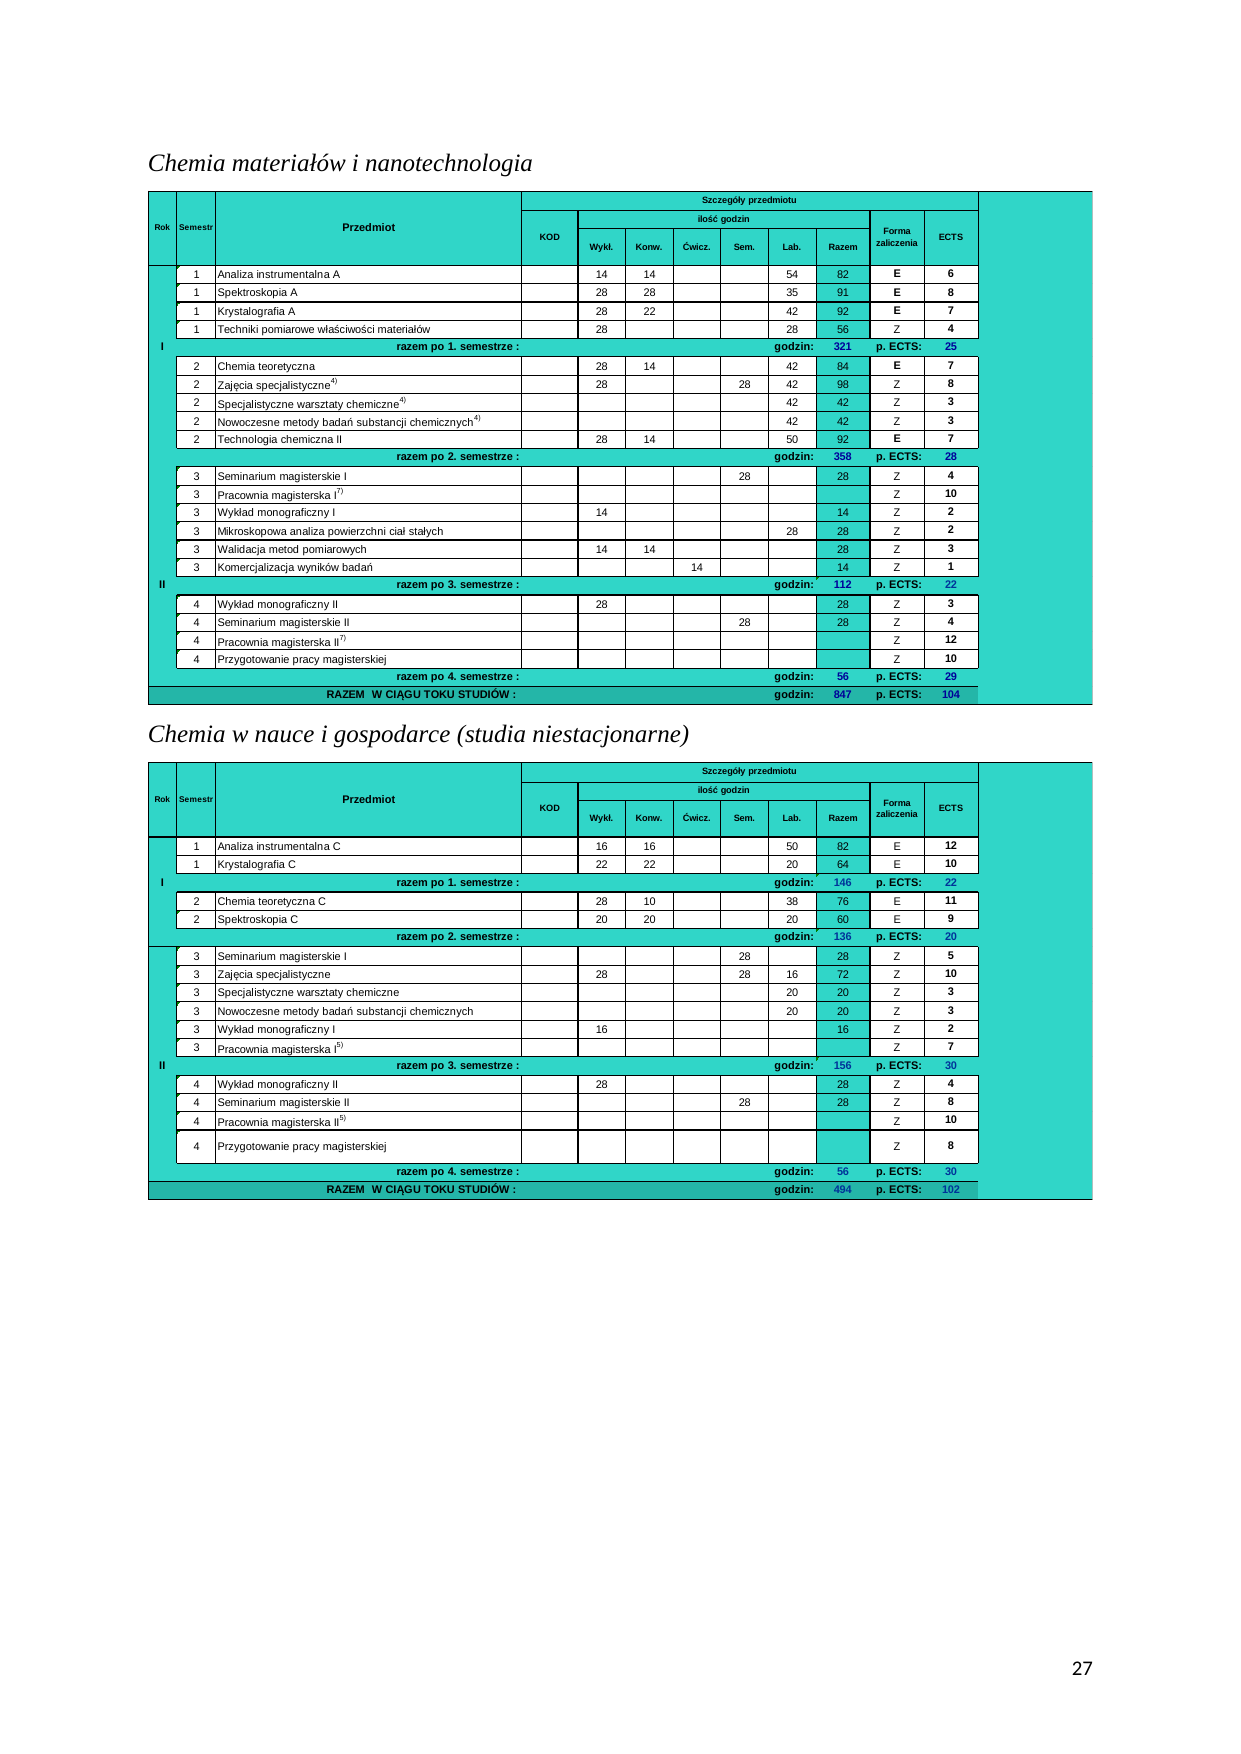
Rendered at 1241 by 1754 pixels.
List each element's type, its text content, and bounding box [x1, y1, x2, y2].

text Chemia materiałów i nanotechnologia [148, 148, 1093, 176]
text Chemia w nauce i gospodarce (studia niestacjonarne) [148, 719, 1093, 748]
